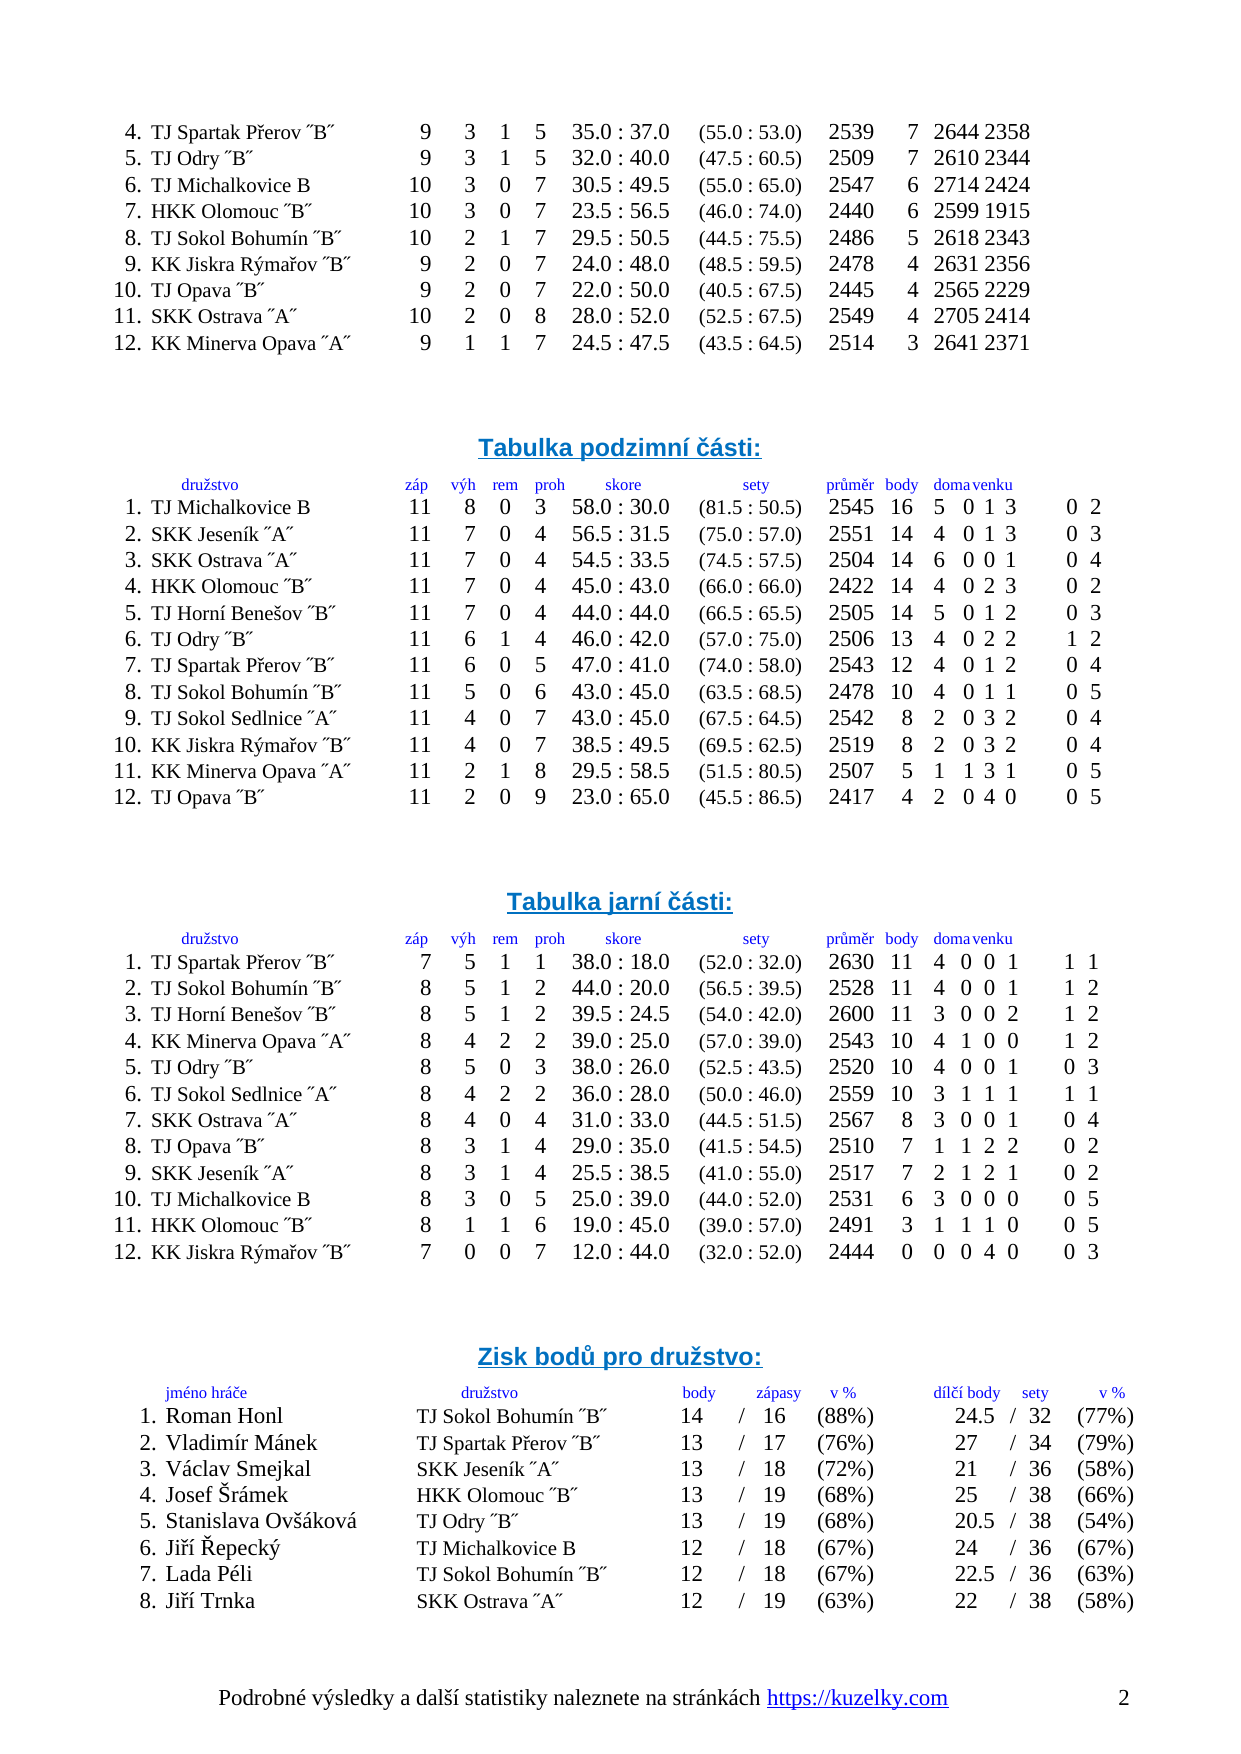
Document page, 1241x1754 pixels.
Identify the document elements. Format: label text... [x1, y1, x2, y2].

text Tabulka podzimní části: [94, 433, 1145, 462]
text 10. TJ Opava ˝B˝ 9 2 0 7 22.0 : 50.0 (40.5 : 67.5) 2445 4 2565 2229 [106, 276, 1134, 303]
text družstvo záp výh rem proh skore sety průměr body doma venku [106, 474, 1134, 493]
text 12. KK Minerva Opava ˝A˝ 9 1 1 7 24.5 : 47.5 (43.5 : 64.5) 2514 3 2641 2371 [106, 329, 1134, 355]
text 7. Lada Péli TJ Sokol Bohumín ˝B˝ 12 / 18 (67%) 22.5 / 36 (63%) [106, 1560, 1134, 1587]
text 5. Stanislava Ovšáková TJ Odry ˝B˝ 13 / 19 (68%) 20.5 / 38 (54%) [106, 1508, 1134, 1534]
text 1. Roman Honl TJ Sokol Bohumín ˝B˝ 14 / 16 (88%) 24.5 / 32 (77%) [106, 1402, 1134, 1428]
text 3. TJ Horní Benešov ˝B˝ 8 5 1 2 39.5 : 24.5 (54.0 : 42.0) 2600 11 3 0 0 2 1 2 [106, 1001, 1134, 1027]
text 12. KK Jiskra Rýmařov ˝B˝ 7 0 0 7 12.0 : 44.0 (32.0 : 52.0) 2444 0 0 0 4 0 0 3 [106, 1238, 1134, 1264]
text 11. HKK Olomouc ˝B˝ 8 1 1 6 19.0 : 45.0 (39.0 : 57.0) 2491 3 1 1 1 0 0 5 [106, 1211, 1134, 1238]
text 3. Václav Smejkal SKK Jeseník ˝A˝ 13 / 18 (72%) 21 / 36 (58%) [106, 1455, 1134, 1481]
text 1. TJ Michalkovice B 11 8 0 3 58.0 : 30.0 (81.5 : 50.5) 2545 16 5 0 1 3 0 2 [106, 493, 1134, 520]
text 12. TJ Opava ˝B˝ 11 2 0 9 23.0 : 65.0 (45.5 : 86.5) 2417 4 2 0 4 0 0 5 [106, 783, 1134, 810]
text 7. TJ Spartak Přerov ˝B˝ 11 6 0 5 47.0 : 41.0 (74.0 : 58.0) 2543 12 4 0 1 2 0 4 [106, 652, 1134, 678]
text 4. HKK Olomouc ˝B˝ 11 7 0 4 45.0 : 43.0 (66.0 : 66.0) 2422 14 4 0 2 3 0 2 [106, 572, 1134, 599]
text 5. TJ Horní Benešov ˝B˝ 11 7 0 4 44.0 : 44.0 (66.5 : 65.5) 2505 14 5 0 1 2 0 3 [106, 599, 1134, 625]
text 5. TJ Odry ˝B˝ 9 3 1 5 32.0 : 40.0 (47.5 : 60.5) 2509 7 2610 2344 [106, 144, 1134, 171]
text 6. TJ Odry ˝B˝ 11 6 1 4 46.0 : 42.0 (57.0 : 75.0) 2506 13 4 0 2 2 1 2 [106, 625, 1134, 652]
text 5. TJ Odry ˝B˝ 8 5 0 3 38.0 : 26.0 (52.5 : 43.5) 2520 10 4 0 0 1 0 3 [106, 1053, 1134, 1079]
text Tabulka jarní části: [94, 887, 1145, 916]
text 2. TJ Sokol Bohumín ˝B˝ 8 5 1 2 44.0 : 20.0 (56.5 : 39.5) 2528 11 4 0 0 1 1 2 [106, 974, 1134, 1001]
text 8. TJ Sokol Bohumín ˝B˝ 10 2 1 7 29.5 : 50.5 (44.5 : 75.5) 2486 5 2618 2343 [106, 223, 1134, 250]
text 9. TJ Sokol Sedlnice ˝A˝ 11 4 0 7 43.0 : 45.0 (67.5 : 64.5) 2542 8 2 0 3 2 0 4 [106, 704, 1134, 731]
text 8. Jiří Trnka SKK Ostrava ˝A˝ 12 / 19 (63%) 22 / 38 (58%) [106, 1587, 1134, 1613]
text jméno hráče družstvo body zápasy v % dílčí body sety v % [106, 1383, 1134, 1402]
text 2. Vladimír Mánek TJ Spartak Přerov ˝B˝ 13 / 17 (76%) 27 / 34 (79%) [106, 1428, 1134, 1455]
text Zisk bodů pro družstvo: [94, 1342, 1145, 1371]
text 6. TJ Michalkovice B 10 3 0 7 30.5 : 49.5 (55.0 : 65.0) 2547 6 2714 2424 [106, 171, 1134, 197]
text 3. SKK Ostrava ˝A˝ 11 7 0 4 54.5 : 33.5 (74.5 : 57.5) 2504 14 6 0 0 1 0 4 [106, 546, 1134, 572]
text 10. TJ Michalkovice B 8 3 0 5 25.0 : 39.0 (44.0 : 52.0) 2531 6 3 0 0 0 0 5 [106, 1185, 1134, 1211]
text 10. KK Jiskra Rýmařov ˝B˝ 11 4 0 7 38.5 : 49.5 (69.5 : 62.5) 2519 8 2 0 3 2 0 4 [106, 731, 1134, 757]
text 11. SKK Ostrava ˝A˝ 10 2 0 8 28.0 : 52.0 (52.5 : 67.5) 2549 4 2705 2414 [106, 303, 1134, 329]
text 8. TJ Sokol Bohumín ˝B˝ 11 5 0 6 43.0 : 45.0 (63.5 : 68.5) 2478 10 4 0 1 1 0 5 [106, 678, 1134, 704]
text 8. TJ Opava ˝B˝ 8 3 1 4 29.0 : 35.0 (41.5 : 54.5) 2510 7 1 1 2 2 0 2 [106, 1132, 1134, 1159]
text 4. TJ Spartak Přerov ˝B˝ 9 3 1 5 35.0 : 37.0 (55.0 : 53.0) 2539 7 2644 2358 [106, 118, 1134, 144]
text 9. KK Jiskra Rýmařov ˝B˝ 9 2 0 7 24.0 : 48.0 (48.5 : 59.5) 2478 4 2631 2356 [106, 250, 1134, 276]
text 4. Josef Šrámek HKK Olomouc ˝B˝ 13 / 19 (68%) 25 / 38 (66%) [106, 1481, 1134, 1508]
text 6. TJ Sokol Sedlnice ˝A˝ 8 4 2 2 36.0 : 28.0 (50.0 : 46.0) 2559 10 3 1 1 1 1 1 [106, 1079, 1134, 1106]
text 7. HKK Olomouc ˝B˝ 10 3 0 7 23.5 : 56.5 (46.0 : 74.0) 2440 6 2599 1915 [106, 197, 1134, 223]
text 11. KK Minerva Opava ˝A˝ 11 2 1 8 29.5 : 58.5 (51.5 : 80.5) 2507 5 1 1 3 1 0 5 [106, 757, 1134, 783]
text 6. Jiří Řepecký TJ Michalkovice B 12 / 18 (67%) 24 / 36 (67%) [106, 1534, 1134, 1560]
text 1. TJ Spartak Přerov ˝B˝ 7 5 1 1 38.0 : 18.0 (52.0 : 32.0) 2630 11 4 0 0 1 1 1 [106, 948, 1134, 974]
text družstvo záp výh rem proh skore sety průměr body doma venku [106, 929, 1134, 948]
text 2. SKK Jeseník ˝A˝ 11 7 0 4 56.5 : 31.5 (75.0 : 57.0) 2551 14 4 0 1 3 0 3 [106, 520, 1134, 546]
text 9. SKK Jeseník ˝A˝ 8 3 1 4 25.5 : 38.5 (41.0 : 55.0) 2517 7 2 1 2 1 0 2 [106, 1159, 1134, 1185]
text 4. KK Minerva Opava ˝A˝ 8 4 2 2 39.0 : 25.0 (57.0 : 39.0) 2543 10 4 1 0 0 1 2 [106, 1027, 1134, 1053]
text 7. SKK Ostrava ˝A˝ 8 4 0 4 31.0 : 33.0 (44.5 : 51.5) 2567 8 3 0 0 1 0 4 [106, 1106, 1134, 1132]
